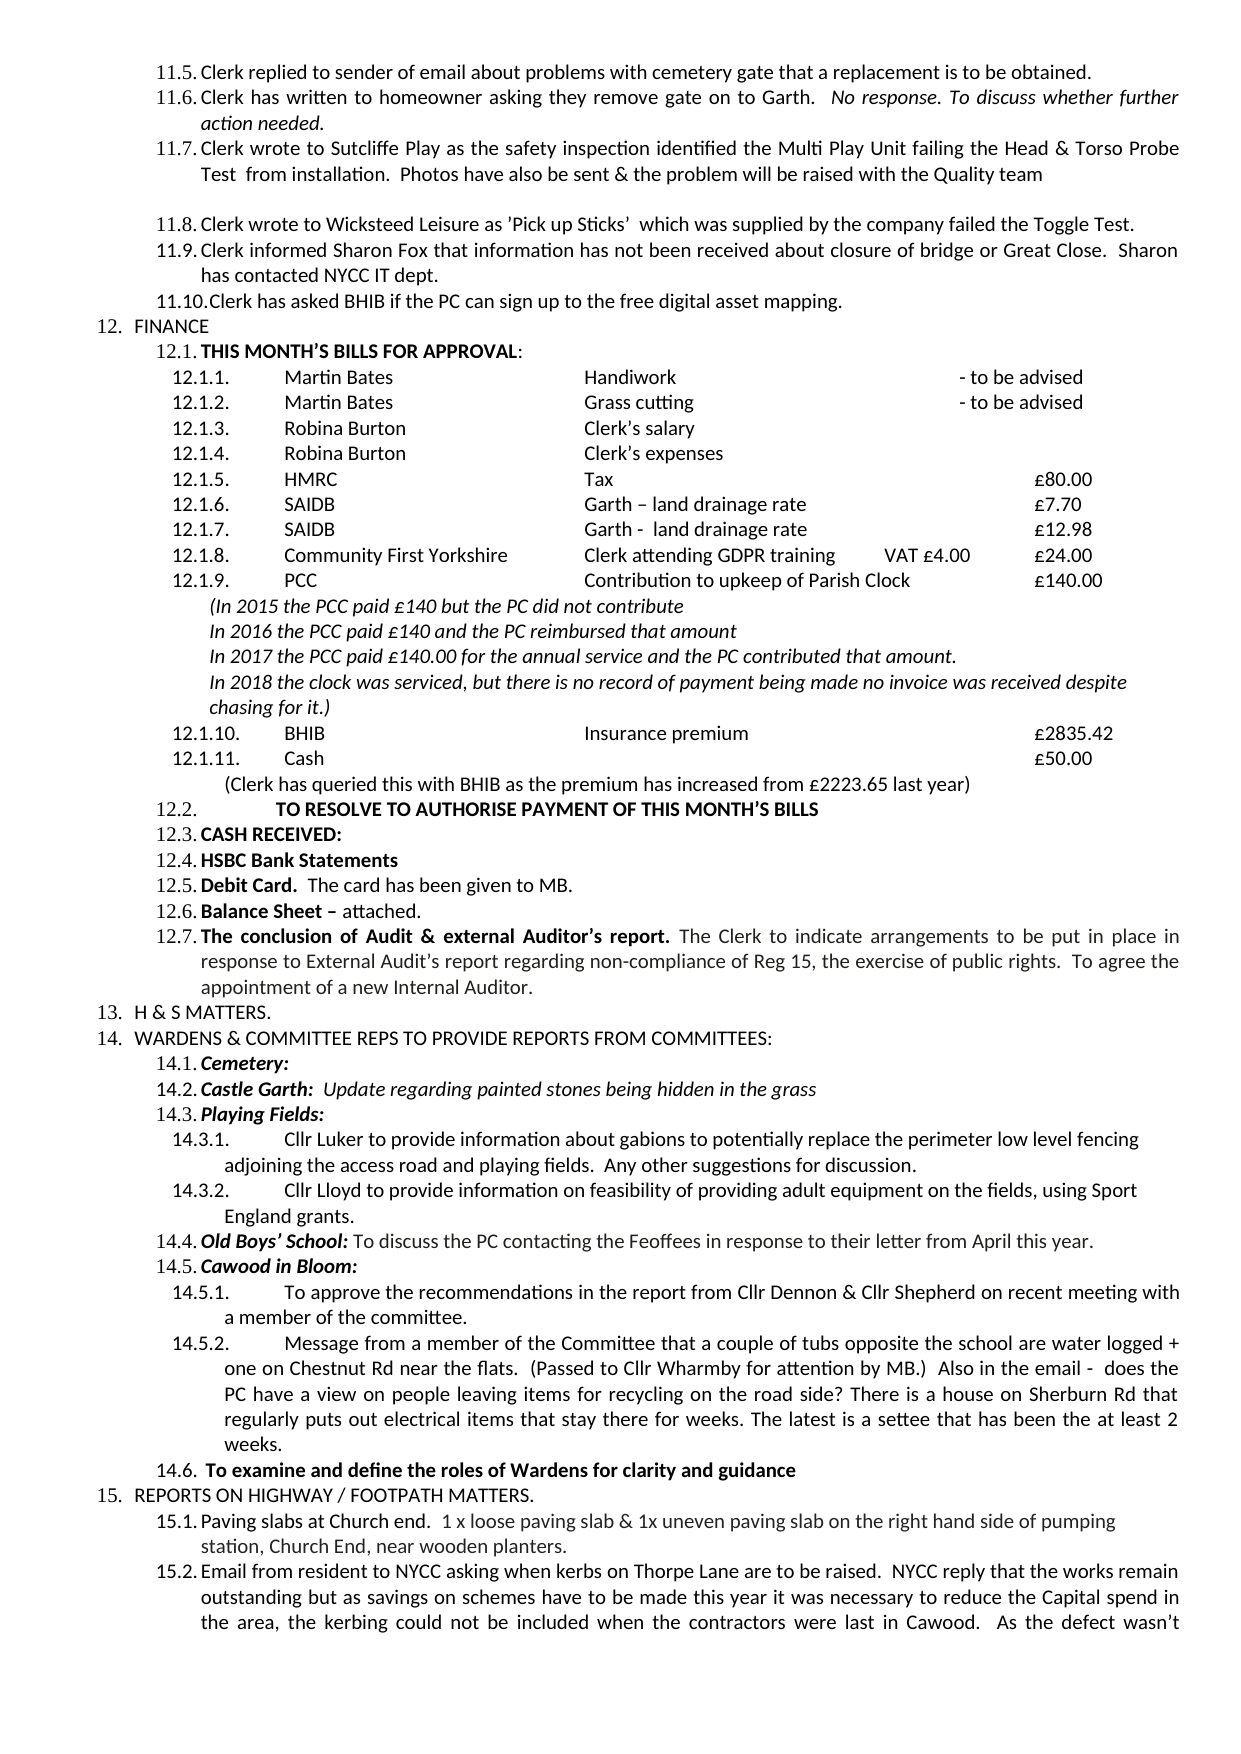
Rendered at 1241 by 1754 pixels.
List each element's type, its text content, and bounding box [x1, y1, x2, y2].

list Castle Garth: Update regarding painted stones being hidden in the grass [156, 1076, 1181, 1101]
list Message from a member of the Committee that a couple of tubs opposite the school are water logged + one on Chestnut Rd near the flats. (Passed to Cllr Wharmby for attention by MB.) Also in the email - does the PC have a view on people leaving items for recycling on the road side? There is a house on Sherburn Rd that regularly puts out electrical items that stay there for weeks. The latest is a settee that has been the at least 2 weeks. [172, 1330, 1181, 1457]
list chasing for it.) [134, 694, 1181, 720]
list HMRC Tax £80.00 [172, 466, 1181, 491]
text In 2016 the PCC paid £140 and the PC reimbursed that amount [134, 618, 1181, 644]
list HSBC Bank Statements [156, 847, 1181, 872]
text (In 2015 the PCC paid £140 but the PC did not contribute [134, 593, 1181, 618]
list Martin Bates Grass cutting - to be advised [172, 389, 1181, 415]
list PCC Contribution to upkeep of Parish Clock £140.00 [172, 567, 1181, 593]
list Community First Yorkshire Clerk attending GDPR training VAT £4.00 £24.00 [172, 542, 1181, 567]
list Cemetery: [156, 1050, 1181, 1076]
list THIS MONTH’S BILLS FOR APPROVAL: [156, 339, 1181, 364]
list Cllr Lloyd to provide information on feasibility of providing adult equipment on the fields, using Sport England grants. [172, 1177, 1181, 1228]
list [156, 1559, 1181, 1635]
list To approve the recommendations in the report from Cllr Dennon & Cllr Shepherd on recent meeting with a member of the committee. [172, 1279, 1181, 1330]
list BHIB Insurance premium £2835.42 [172, 720, 1181, 745]
list TO RESOLVE TO AUTHORISE PAYMENT OF THIS MONTH’S BILLS [156, 796, 1181, 822]
list SAIDB Garth - land drainage rate £12.98 [172, 517, 1181, 542]
list Clerk has written to homeowner asking they remove gate on to Garth. No response. To discuss whether further action needed. [156, 84, 1181, 135]
list Old Boys’ School: To discuss the PC contacting the Feoffees in response to their letter from April this year. [156, 1228, 1181, 1254]
list Clerk wrote to Sutcliffe Play as the safety inspection identified the Multi Play Unit failing the Head & Torso Probe Test from installation. Photos have also be sent & the problem will be raised with the Quality team [156, 135, 1181, 212]
list Clerk wrote to Wicksteed Leisure as ’Pick up Sticks’ which was supplied by the company failed the Toggle Test. [156, 212, 1181, 237]
list FINANCE [97, 313, 1181, 339]
list In 2017 the PCC paid £140.00 for the annual service and the PC contributed that amount. [134, 644, 1181, 669]
list Cash £50.00 [172, 745, 1181, 771]
list Balance Sheet – attached. [156, 898, 1181, 923]
list The conclusion of Audit & external Auditor’s report. The Clerk to indicate arrangements to be put in place in response to External Audit’s report regarding non-compliance of Reg 15, the exercise of public rights. To agree the appointment of a new Internal Auditor. [156, 923, 1181, 999]
list To examine and define the roles of Wardens for clarity and guidance [156, 1457, 1181, 1482]
list (Clerk has queried this with BHIB as the premium has increased from £2223.65 last year) [224, 771, 1181, 796]
list Paving slabs at Church end. 1 x loose paving slab & 1x uneven paving slab on the right hand side of pumping station, Church End, near wooden planters. [156, 1508, 1181, 1559]
list Robina Burton Clerk’s salary [172, 415, 1181, 440]
list Cllr Luker to provide information about gabions to potentially replace the perimeter low level fencing adjoining the access road and playing fields. Any other suggestions for discussion. [172, 1127, 1181, 1177]
list CASH RECEIVED: [156, 822, 1181, 847]
list Debit Card. The card has been given to MB. [156, 872, 1181, 898]
list Playing Fields: [156, 1101, 1181, 1127]
list Clerk replied to sender of email about problems with cemetery gate that a replacement is to be obtained. [156, 59, 1181, 84]
list Clerk has asked BHIB if the PC can sign up to the free digital asset mapping. [156, 288, 1181, 313]
list Martin Bates Handiwork - to be advised [172, 364, 1181, 389]
list Robina Burton Clerk’s expenses [172, 440, 1181, 466]
list H & S MATTERS. [97, 999, 1181, 1025]
list Cawood in Bloom: [156, 1254, 1181, 1279]
list Clerk informed Sharon Fox that information has not been received about closure of bridge or Great Close. Sharon has contacted NYCC IT dept. [156, 237, 1181, 288]
list In 2018 the clock was serviced, but there is no record of payment being made no invoice was received despite [134, 669, 1181, 694]
list SAIDB Garth – land drainage rate £7.70 [172, 491, 1181, 517]
list WARDENS & COMMITTEE REPS TO PROVIDE REPORTS FROM COMMITTEES: [97, 1025, 1181, 1050]
list REPORTS ON HIGHWAY / FOOTPATH MATTERS. [97, 1482, 1181, 1508]
